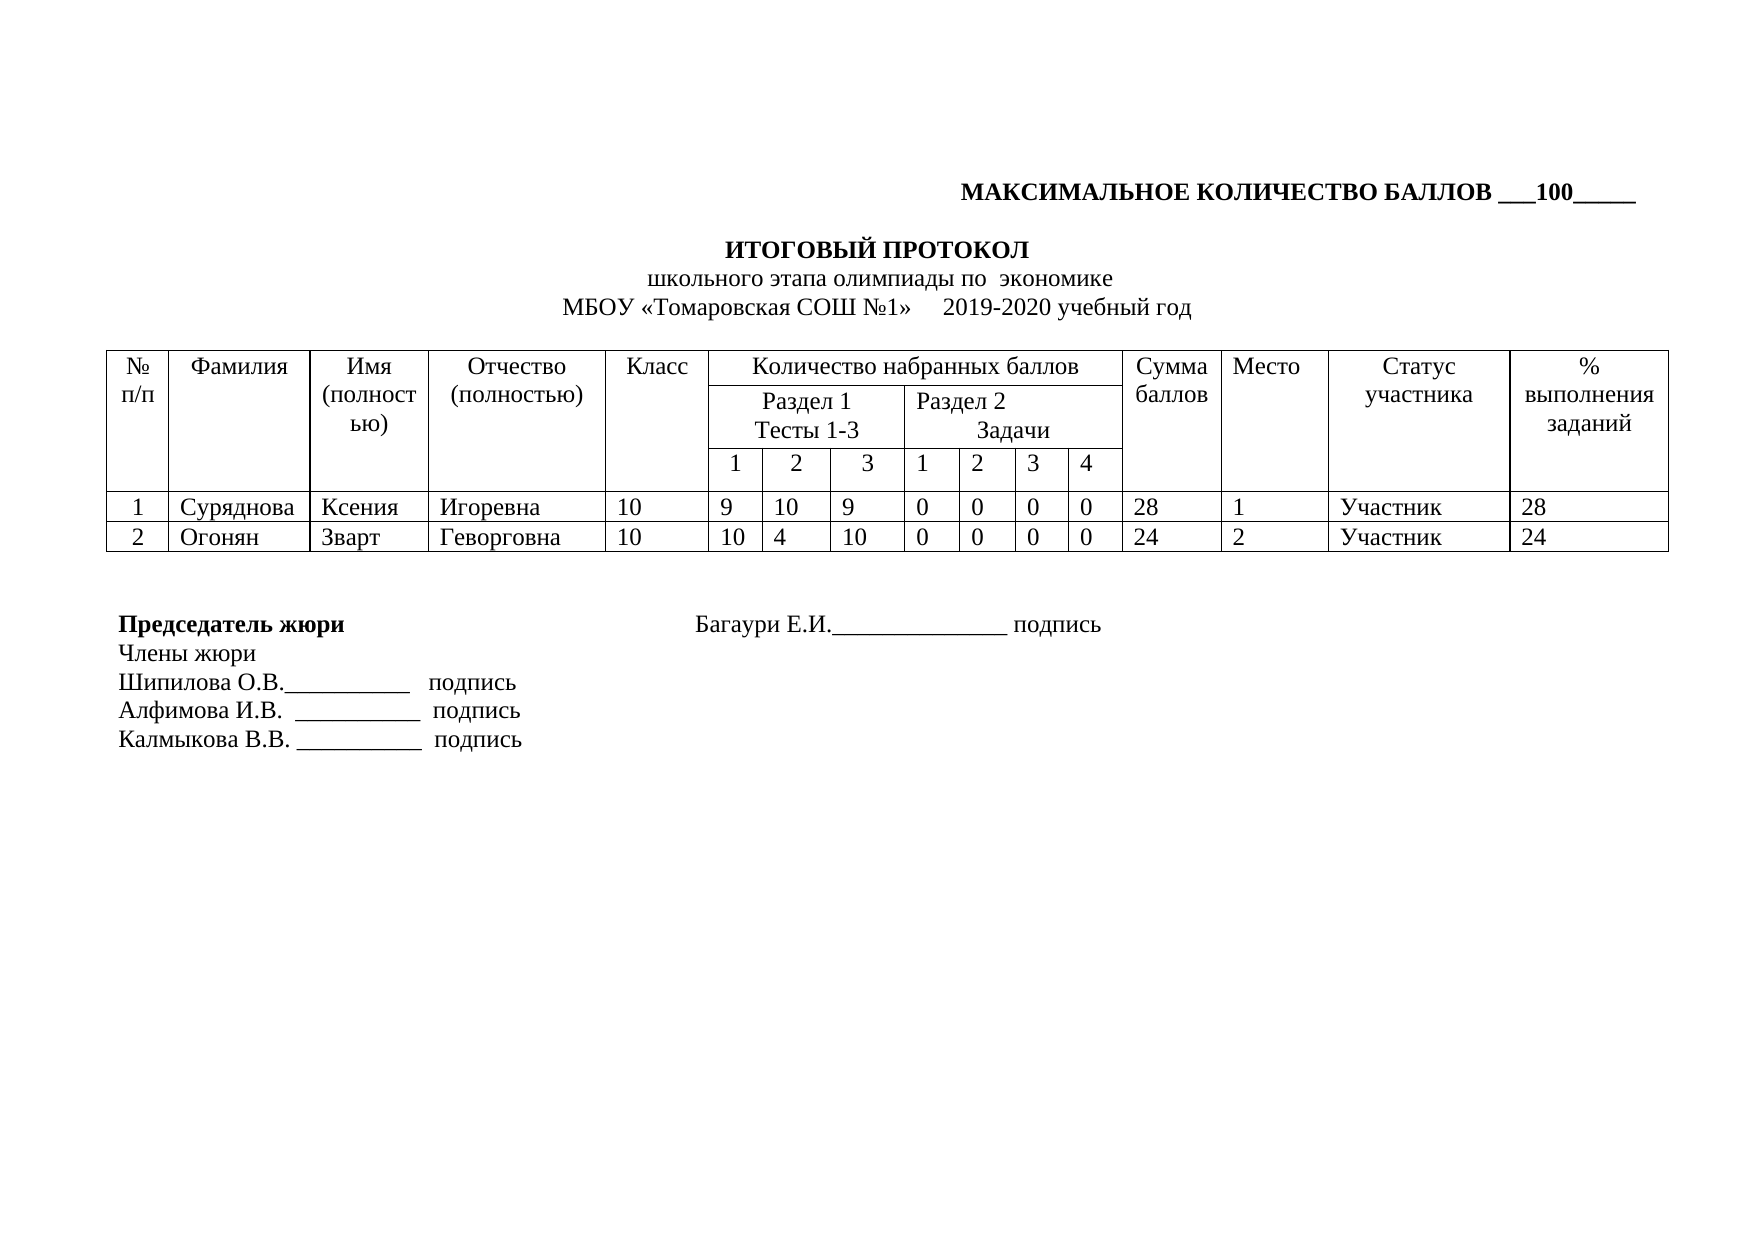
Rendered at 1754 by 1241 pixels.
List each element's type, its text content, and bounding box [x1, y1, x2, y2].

text Члены жюри [118, 638, 1636, 667]
table_cell 0 [1069, 522, 1122, 551]
table_cell 10 [606, 492, 708, 521]
table_cell Раздел 2 Задачи [905, 386, 1122, 447]
table_cell 10 [606, 522, 708, 551]
table_header Фамилия [169, 351, 309, 491]
table_cell 0 [905, 522, 959, 551]
table_cell 1 [1222, 492, 1328, 521]
table_cell 4 [763, 522, 830, 551]
text МБОУ «Томаровская СОШ №1» 2019-2020 учебный год [118, 292, 1636, 321]
table_cell Участник [1329, 492, 1509, 521]
table_cell 4 [1069, 449, 1122, 491]
table_cell Игоревна [429, 492, 605, 521]
table_cell 24 [1123, 522, 1221, 551]
text МАКСИМАЛЬНОЕ КОЛИЧЕСТВО БАЛЛОВ ___100_____ [118, 177, 1636, 206]
table_cell 10 [763, 492, 830, 521]
table_cell 2 [107, 522, 168, 551]
table_cell 0 [1016, 522, 1068, 551]
table_header Количество набранных баллов [709, 351, 1122, 385]
table_cell Геворговна [429, 522, 605, 551]
table_cell 0 [905, 492, 959, 521]
table_cell 9 [831, 492, 904, 521]
table_header Место [1222, 351, 1328, 491]
table_cell 2 [763, 449, 830, 491]
text ИТОГОВЫЙ ПРОТОКОЛ [118, 235, 1636, 263]
text Калмыкова В.В. __________ подпись [118, 724, 1636, 753]
text Председатель жюри Багаури Е.И.______________ подпись [118, 609, 1636, 638]
table_cell 2 [960, 449, 1015, 491]
table_header Статус участника [1329, 351, 1509, 491]
table_header Имя (полностью) [311, 351, 428, 491]
table_cell Раздел 1 Тесты 1-3 [709, 386, 904, 447]
table_cell 28 [1123, 492, 1221, 521]
table_cell 3 [1016, 449, 1068, 491]
table_cell 3 [831, 449, 904, 491]
table_cell 0 [960, 522, 1015, 551]
table_header Сумма баллов [1123, 351, 1221, 491]
table_cell 1 [905, 449, 959, 491]
table_cell 1 [709, 449, 762, 491]
table_cell 0 [1069, 492, 1122, 521]
table_header № п/п [107, 351, 168, 491]
text Алфимова И.В. __________ подпись [118, 696, 1636, 724]
table_header Отчество (полностью) [429, 351, 605, 491]
table_cell 2 [1222, 522, 1328, 551]
text Шипилова О.В.__________ подпись [118, 667, 1636, 696]
table_cell 1 [107, 492, 168, 521]
table_cell Огонян [169, 522, 309, 551]
table_cell 9 [709, 492, 762, 521]
table_cell Ксения [311, 492, 428, 521]
table_cell Зварт [311, 522, 428, 551]
table_cell 0 [960, 492, 1015, 521]
table_cell Участник [1329, 522, 1509, 551]
table_cell 24 [1511, 522, 1668, 551]
table_cell 0 [1016, 492, 1068, 521]
table_cell Суряднова [169, 492, 309, 521]
table_cell 10 [831, 522, 904, 551]
table_header % выполнения заданий [1511, 351, 1668, 491]
text школьного этапа олимпиады по экономике [118, 263, 1636, 292]
table_header Класс [606, 351, 708, 491]
table_cell 10 [709, 522, 762, 551]
table_cell 28 [1511, 492, 1668, 521]
